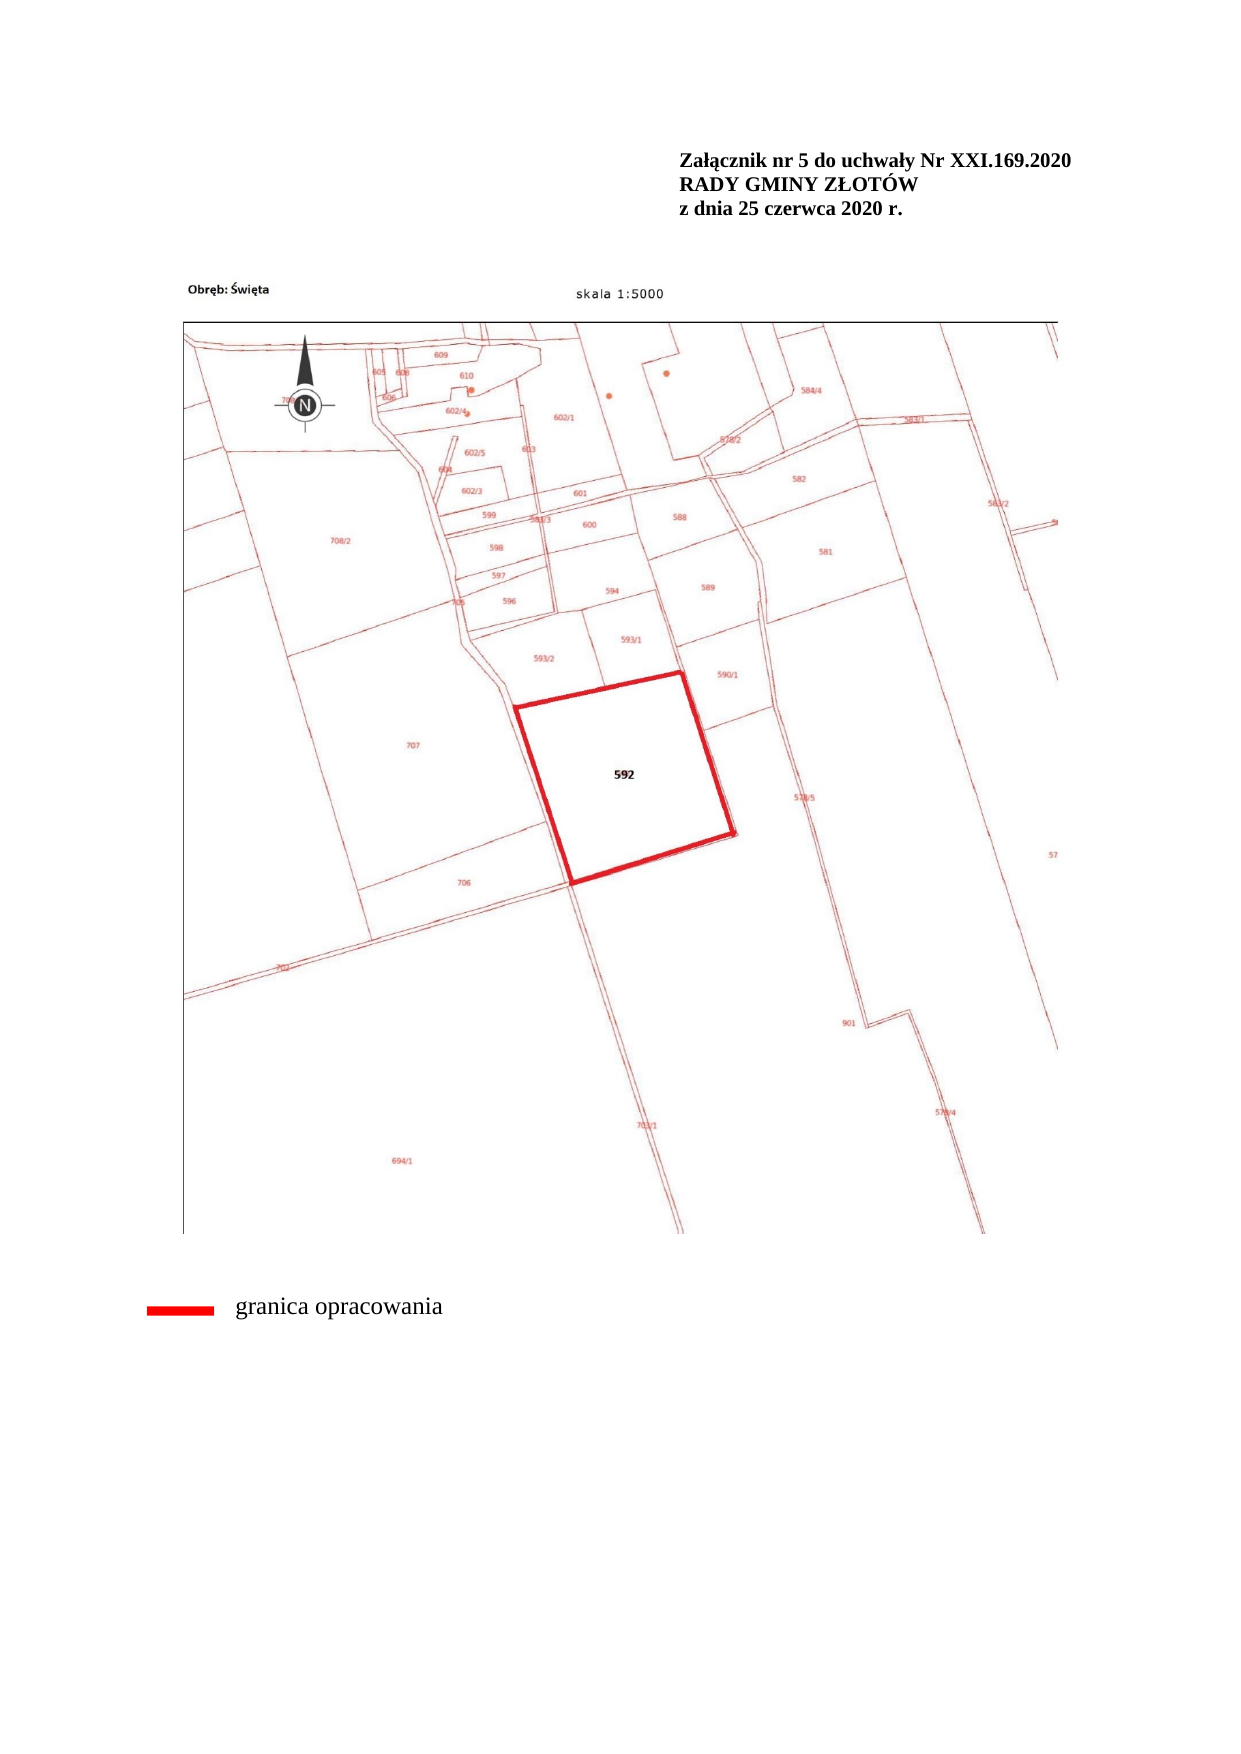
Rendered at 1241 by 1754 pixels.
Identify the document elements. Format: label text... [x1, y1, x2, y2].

text RADY GMINY ZŁOTÓW [679, 172, 1093, 196]
text z dnia 25 czerwca 2020 r. [679, 196, 1093, 219]
text Załącznik nr 5 do uchwały Nr XXI.169.2020 [679, 148, 1093, 172]
picture [147, 219, 1093, 1234]
text granica opracowania [148, 1291, 1093, 1320]
